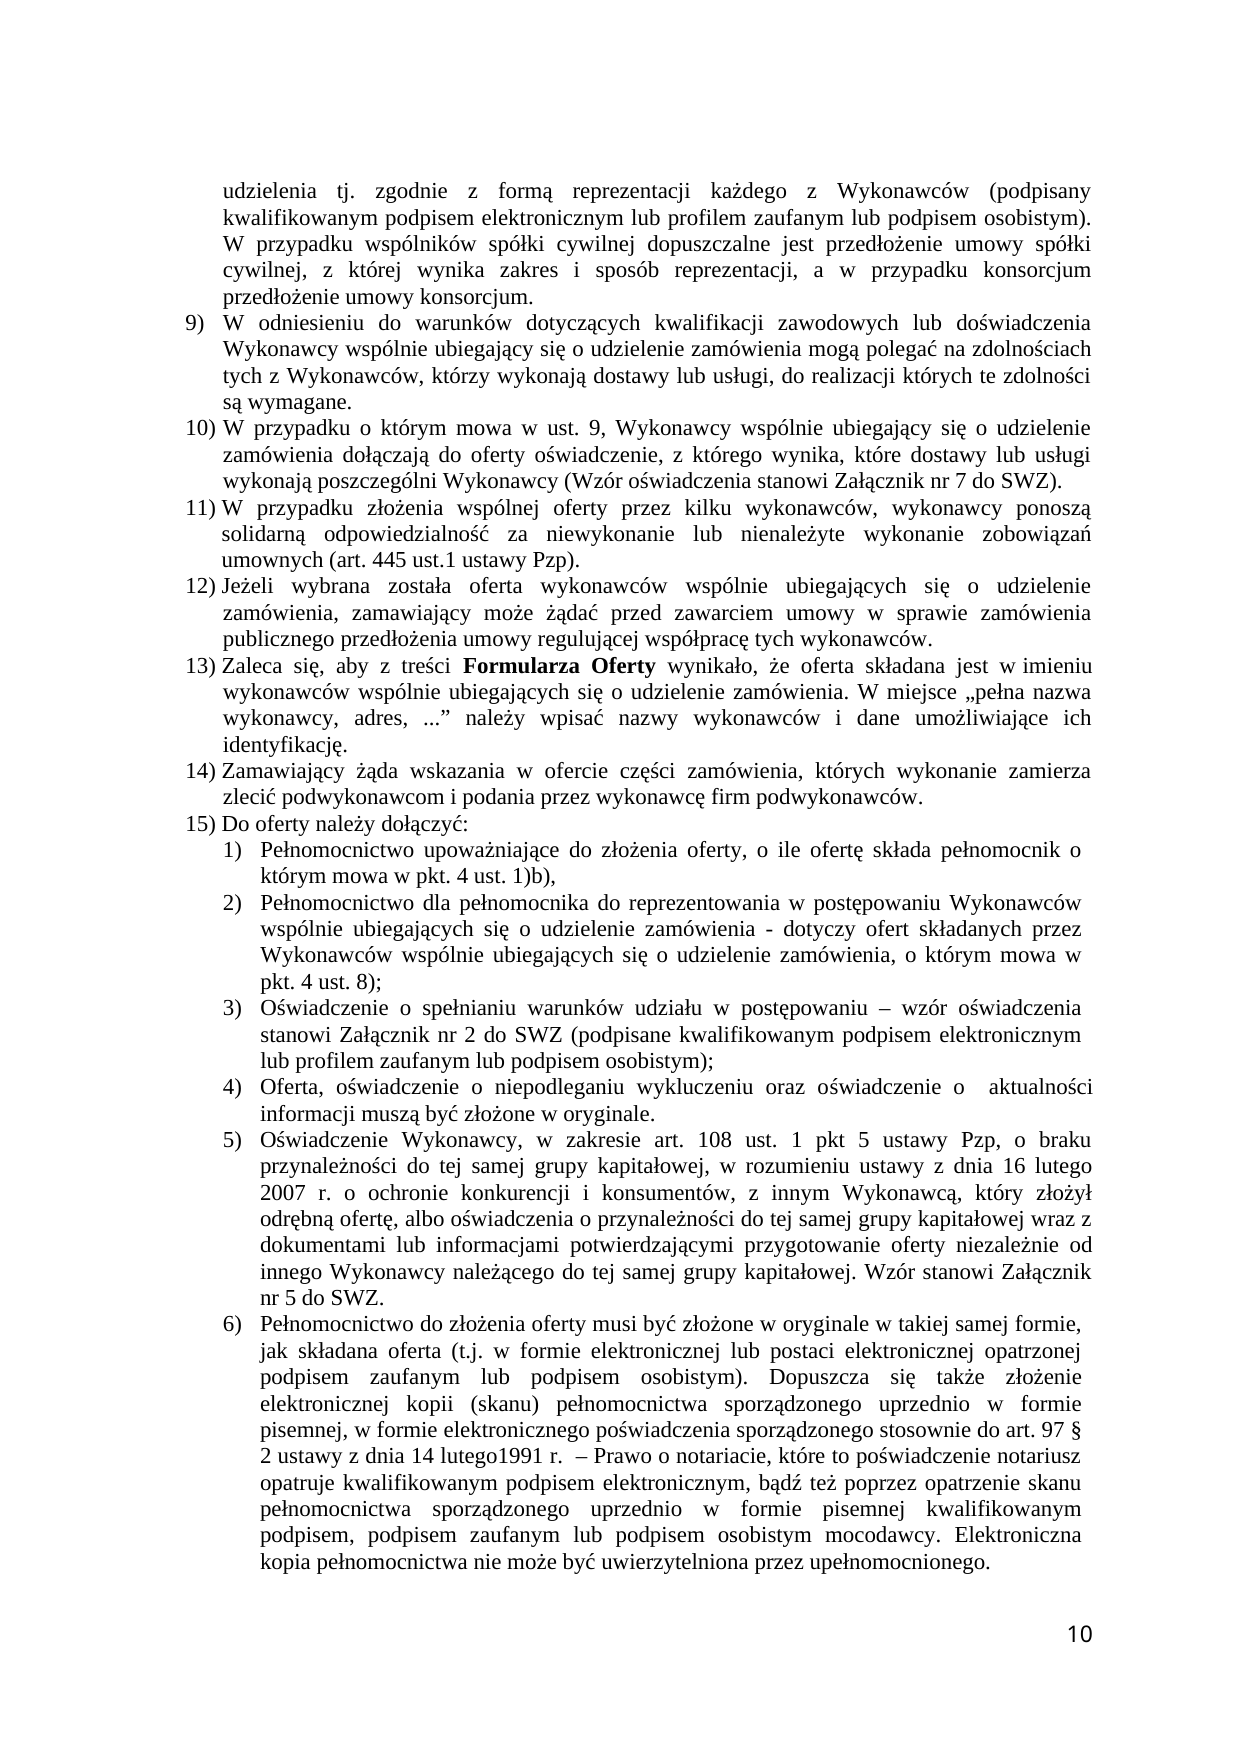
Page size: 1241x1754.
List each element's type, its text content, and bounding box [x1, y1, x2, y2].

list Oświadczenie o spełnianiu warunków udziału w postępowaniu – wzór oświadczenia stanowi Załącznik nr 2 do SWZ (podpisane kwalifikowanym podpisem elektronicznym lub profilem zaufanym lub podpisem osobistym); [223, 994, 1083, 1073]
list Zamawiający żąda wskazania w ofercie części zamówienia, których wykonanie zamierza zlecić podwykonawcom i podania przez wykonawcę firm podwykonawców. [185, 757, 1093, 810]
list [185, 177, 1093, 309]
list Pełnomocnictwo do złożenia oferty musi być złożone w oryginale w takiej samej formie, jak składana oferta (t.j. w formie elektronicznej lub postaci elektronicznej opatrzonej podpisem zaufanym lub podpisem osobistym). Dopuszcza się także złożenie elektronicznej kopii (skanu) pełnomocnictwa sporządzonego uprzednio w formie pisemnej, w formie elektronicznego poświadczenia sporządzonego stosownie do art. 97 § 2 ustawy z dnia 14 lutego1991 r. – Prawo o notariacie, które to poświadczenie notariusz opatruje kwalifikowanym podpisem elektronicznym, bądź też poprzez opatrzenie skanu pełnomocnictwa sporządzonego uprzednio w formie pisemnej kwalifikowanym podpisem, podpisem zaufanym lub podpisem osobistym mocodawcy. Elektroniczna kopia pełnomocnictwa nie może być uwierzytelniona przez upełnomocnionego. [223, 1311, 1083, 1574]
list Do oferty należy dołączyć: [185, 810, 1093, 836]
list W przypadku złożenia wspólnej oferty przez kilku wykonawców, wykonawcy ponoszą solidarną odpowiedzialność za niewykonanie lub nienależyte wykonanie zobowiązań umownych (art. 445 ust.1 ustawy Pzp). [185, 493, 1093, 573]
list W przypadku o którym mowa w ust. 9, Wykonawcy wspólnie ubiegający się o udzielenie zamówienia dołączają do oferty oświadczenie, z którego wynika, które dostawy lub usługi wykonają poszczególni Wykonawcy (Wzór oświadczenia stanowi Załącznik nr 7 do SWZ). [185, 414, 1093, 493]
list Zaleca się, aby z treści Formularza Oferty wynikało, że oferta składana jest w imieniu wykonawców wspólnie ubiegających się o udzielenie zamówienia. W miejsce „pełna nazwa wykonawcy, adres, ...” należy wpisać nazwy wykonawców i dane umożliwiające ich identyfikację. [185, 652, 1093, 757]
list W odniesieniu do warunków dotyczących kwalifikacji zawodowych lub doświadczenia Wykonawcy wspólnie ubiegający się o udzielenie zamówienia mogą polegać na zdolnościach tych z Wykonawców, którzy wykonają dostawy lub usługi, do realizacji których te zdolności są wymagane. [185, 309, 1093, 414]
list Pełnomocnictwo dla pełnomocnika do reprezentowania w postępowaniu Wykonawców wspólnie ubiegających się o udzielenie zamówienia - dotyczy ofert składanych przez Wykonawców wspólnie ubiegających się o udzielenie zamówienia, o którym mowa w pkt. 4 ust. 8); [223, 889, 1083, 994]
list Oświadczenie Wykonawcy, w zakresie art. 108 ust. 1 pkt 5 ustawy Pzp, o braku przynależności do tej samej grupy kapitałowej, w rozumieniu ustawy z dnia 16 lutego 2007 r. o ochronie konkurencji i konsumentów, z innym Wykonawcą, który złożył odrębną ofertę, albo oświadczenia o przynależności do tej samej grupy kapitałowej wraz z dokumentami lub informacjami potwierdzającymi przygotowanie oferty niezależnie od innego Wykonawcy należącego do tej samej grupy kapitałowej. Wzór stanowi Załącznik nr 5 do SWZ. [223, 1126, 1093, 1311]
list Jeżeli wybrana została oferta wykonawców wspólnie ubiegających się o udzielenie zamówienia, zamawiający może żądać przed zawarciem umowy w sprawie zamówienia publicznego przedłożenia umowy regulującej współpracę tych wykonawców. [185, 573, 1093, 652]
list Oferta, oświadczenie o niepodleganiu wykluczeniu oraz oświadczenie o aktualności informacji muszą być złożone w oryginale. [223, 1073, 1093, 1126]
list Pełnomocnictwo upoważniające do złożenia oferty, o ile ofertę składa pełnomocnik o którym mowa w pkt. 4 ust. 1)b), [223, 836, 1083, 889]
